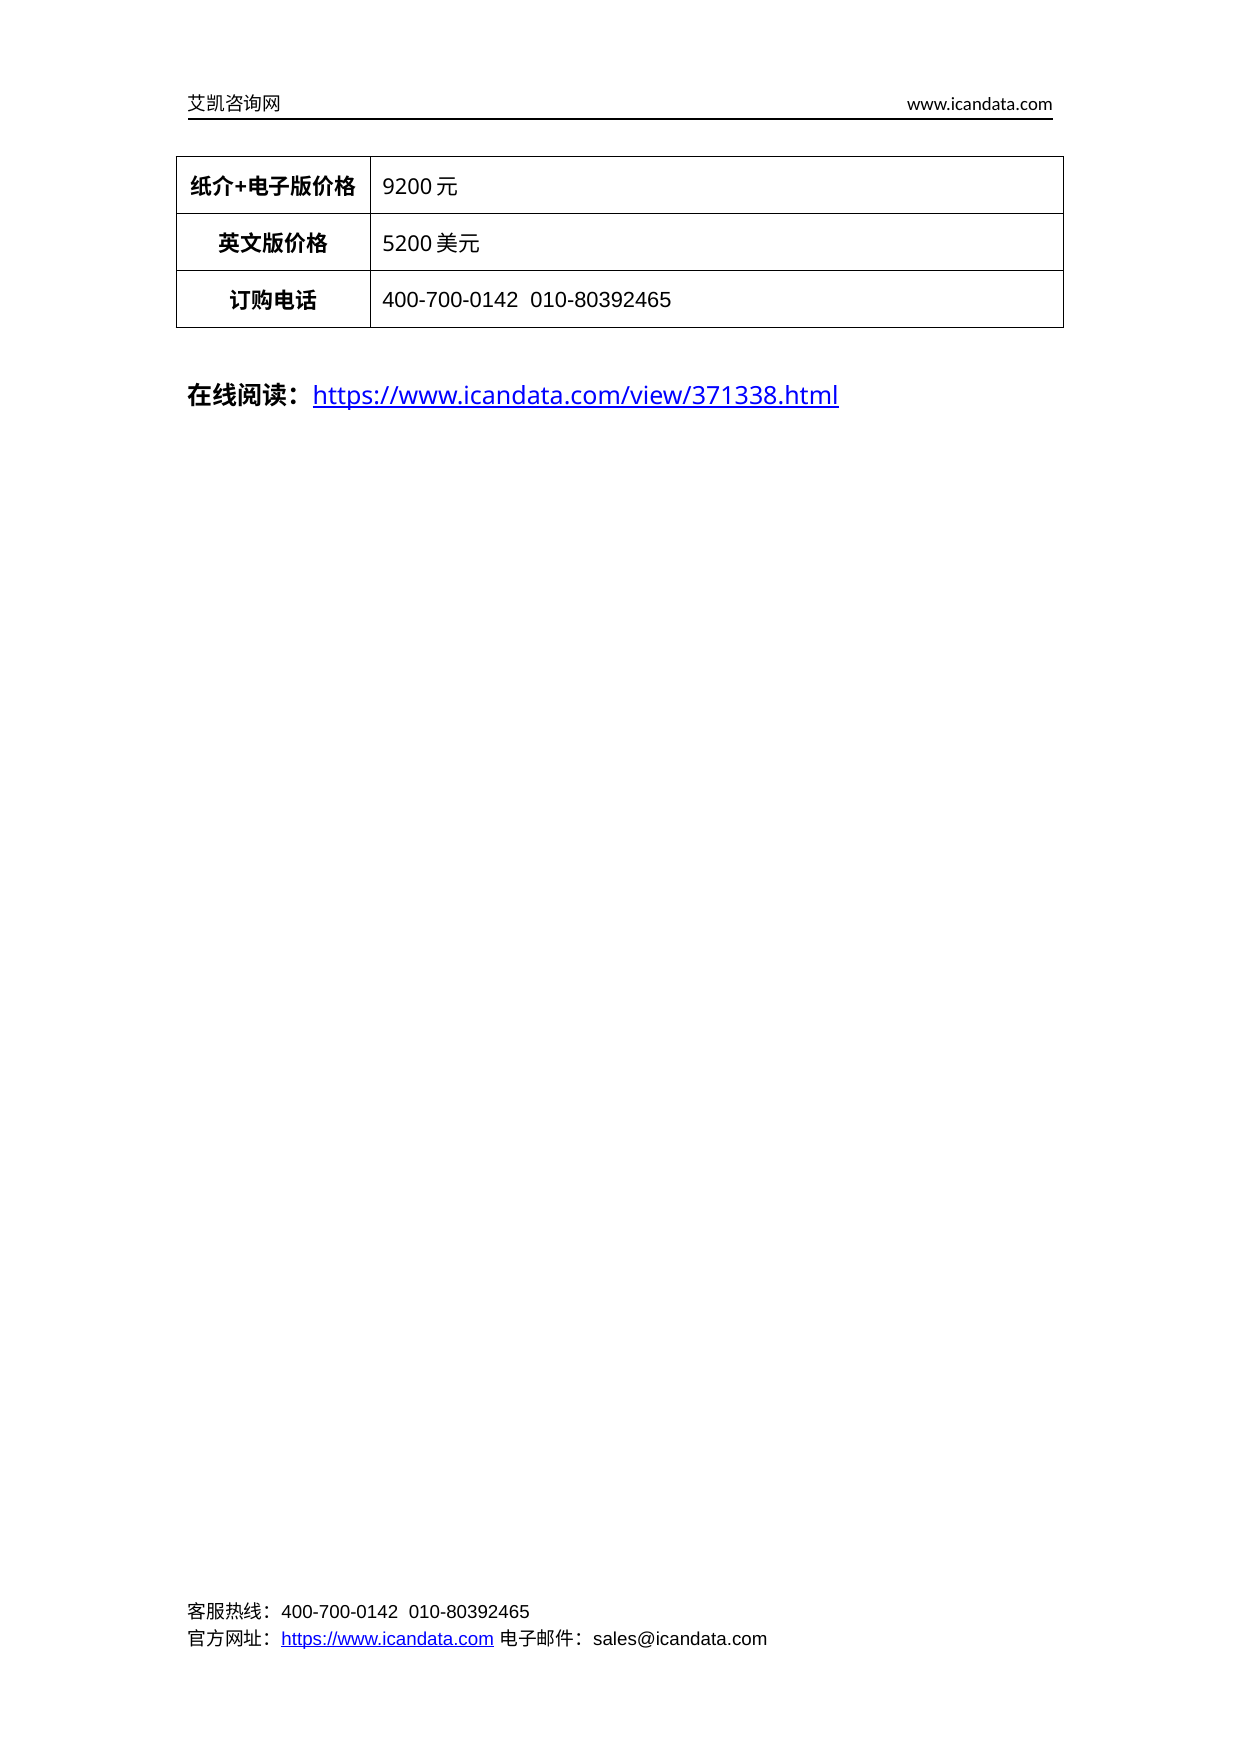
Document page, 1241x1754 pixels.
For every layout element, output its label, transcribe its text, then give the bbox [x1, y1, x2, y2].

text 在线阅读：https://www.icandata.com/view/371338.html [187, 361, 1053, 426]
table_cell 5200美元 [371, 214, 1063, 270]
table_cell 9200元 [371, 157, 1063, 213]
table_cell 英文版价格 [177, 214, 370, 270]
table_cell 400-700-0142 010-80392465 [371, 271, 1063, 327]
table_cell 纸介+电子版价格 [177, 157, 370, 213]
table_cell 订购电话 [177, 271, 370, 327]
